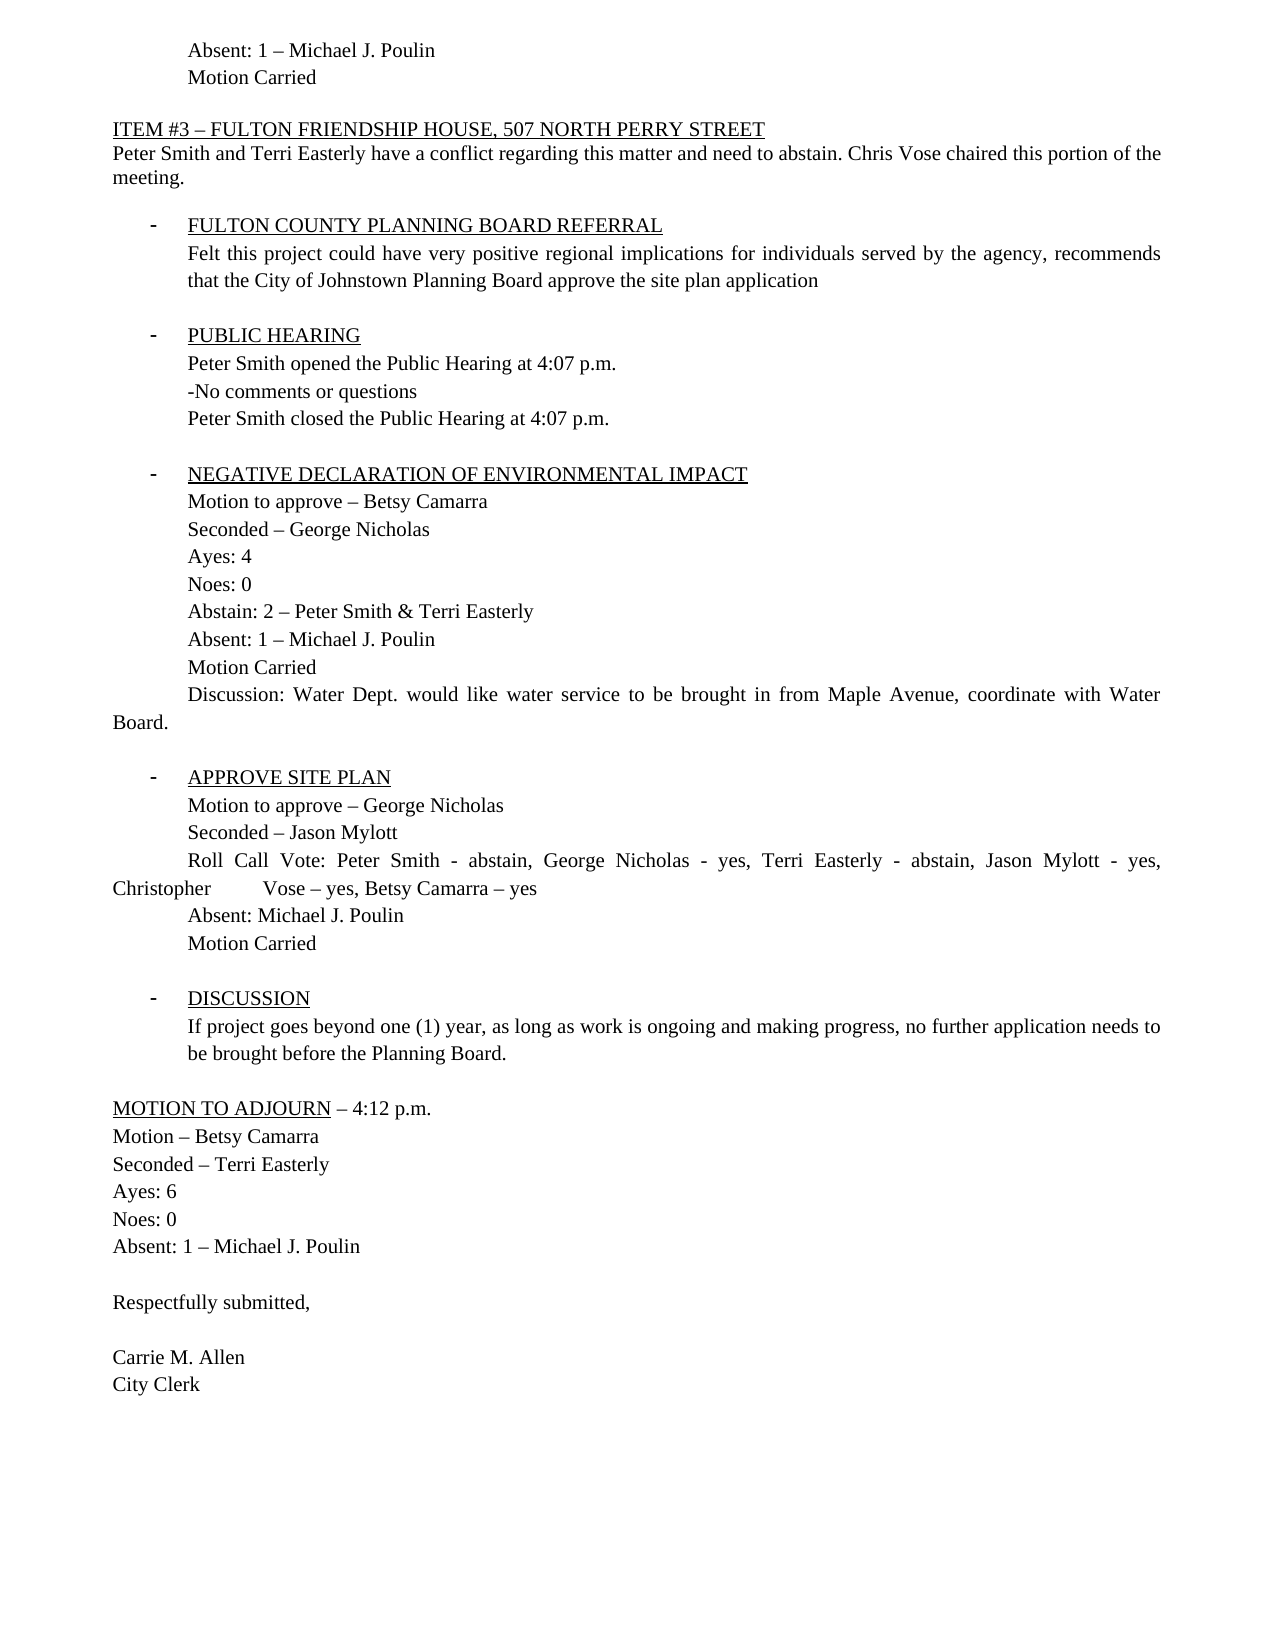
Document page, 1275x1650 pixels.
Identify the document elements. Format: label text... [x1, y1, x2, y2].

text Peter Smith and Terri Easterly have a conflict regarding this matter and need to abstain. Chris Vose chaired this portion of the meeting. [112, 141, 1162, 189]
text Noes: 0 [112, 572, 1162, 596]
list PUBLIC HEARING [150, 323, 1162, 347]
list NEGATIVE DECLARATION OF ENVIRONMENTAL IMPACT [150, 461, 1162, 486]
list Seconded – Jason Mylott [187, 820, 1162, 844]
text City Clerk [112, 1372, 1162, 1396]
text Motion – Betsy Camarra [112, 1124, 1162, 1148]
text Seconded – George Nicholas [112, 517, 1162, 541]
text Absent: 1 – Michael J. Poulin [112, 1234, 1162, 1258]
text Motion Carried [112, 655, 1162, 679]
text Ayes: 6 [112, 1179, 1162, 1203]
text Peter Smith closed the Public Hearing at 4:07 p.m. [112, 406, 1162, 430]
text Absent: Michael J. Poulin [112, 903, 1162, 927]
text Noes: 0 [112, 1207, 1162, 1231]
text Motion Carried [112, 65, 1162, 89]
text -No comments or questions [112, 379, 1162, 403]
list FULTON COUNTY PLANNING BOARD REFERRAL [150, 213, 1162, 237]
text Respectfully submitted, [112, 1289, 1162, 1314]
text Carrie M. Allen [112, 1345, 1162, 1369]
list Peter Smith opened the Public Hearing at 4:07 p.m. [187, 351, 1162, 375]
text Roll Call Vote: Peter Smith - abstain, George Nicholas - yes, Terri Easterly - abstain, Jason Mylott - yes, Christopher Vose – yes, Betsy Camarra – yes [112, 848, 1162, 899]
text Ayes: 4 [112, 544, 1162, 568]
list If project goes beyond one (1) year, as long as work is ongoing and making progress, no further application needs to be brought before the Planning Board. [187, 1013, 1162, 1065]
list APPROVE SITE PLAN [150, 765, 1162, 789]
text Abstain: 2 – Peter Smith & Terri Easterly [112, 599, 1162, 623]
text Seconded – Terri Easterly [112, 1152, 1162, 1176]
text Motion to approve – Betsy Camarra [112, 489, 1162, 513]
text ITEM #3 – FULTON FRIENDSHIP HOUSE, 507 NORTH PERRY STREET [112, 117, 1162, 141]
text Absent: 1 – Michael J. Poulin [112, 37, 1162, 62]
text Absent: 1 – Michael J. Poulin [112, 627, 1162, 651]
list Felt this project could have very positive regional implications for individuals served by the agency, recommends that the City of Johnstown Planning Board approve the site plan application [187, 241, 1162, 292]
list DISCUSSION [150, 986, 1162, 1010]
text MOTION TO ADJOURN – 4:12 p.m. [112, 1096, 1162, 1120]
list Motion to approve – George Nicholas [187, 793, 1162, 817]
text Motion Carried [112, 931, 1162, 955]
text Discussion: Water Dept. would like water service to be brought in from Maple Avenue, coordinate with Water Board. [112, 682, 1162, 734]
